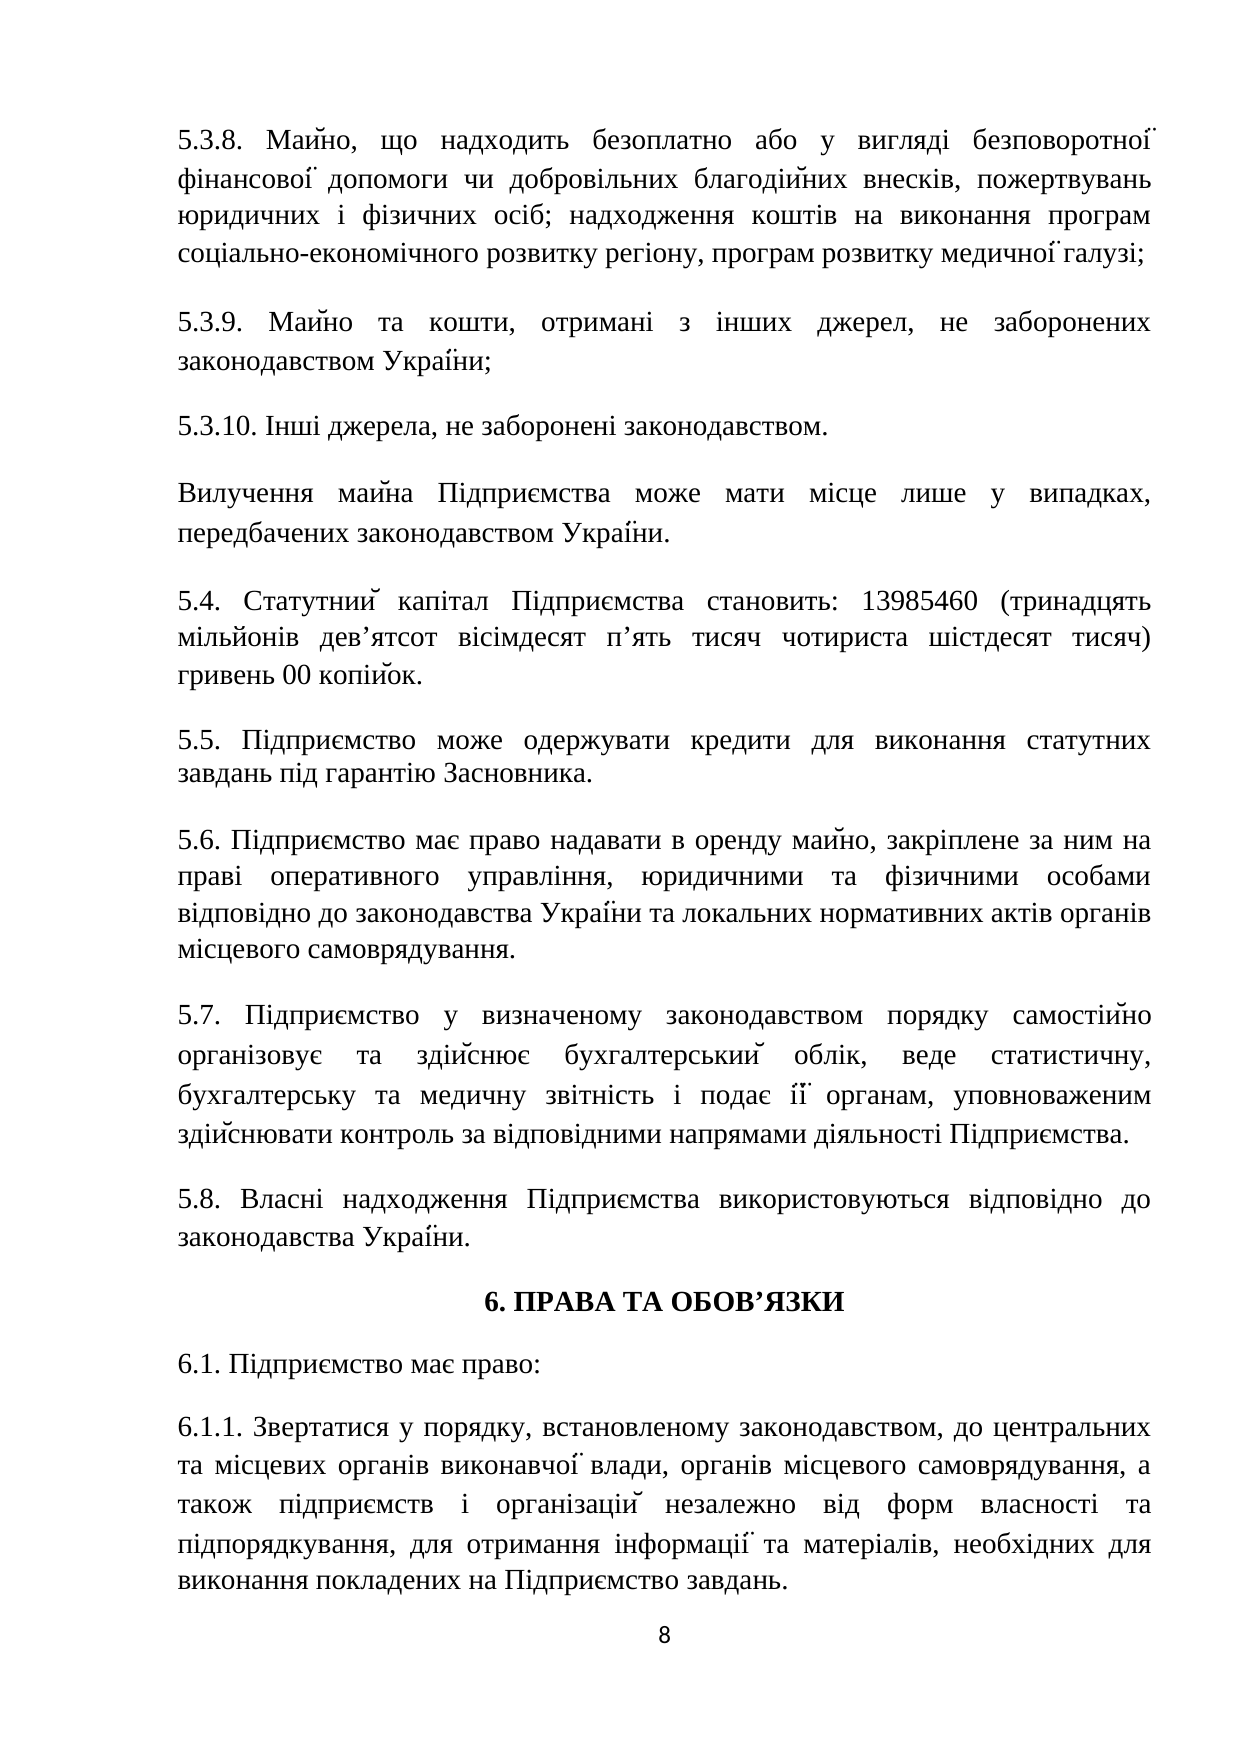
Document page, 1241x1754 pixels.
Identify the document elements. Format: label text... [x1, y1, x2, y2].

text 5.7. Підприємство у визначеному законодавством порядку самостійно організовує та здійснює бухгалтерський облік, веде статистичну, бухгалтерську та медичну звітність і подає її органам, уповноваженим здійснювати контроль за відповідними напрямами діяльності Підприємства. [177, 994, 1152, 1152]
text Вилучення майна Підприємства може мати місце лише у випадках, передбачених законодавством України. [177, 471, 1152, 551]
text 6.1.1. Звертатися у порядку, встановленому законодавством, до центральних та місцевих органів виконавчої влади, органів місцевого самоврядування, а також підприємств і організацій незалежно від форм власності та підпорядкування, для отримання інформації та матеріалів, необхідних для виконання покладених на Підприємство завдань. [177, 1409, 1152, 1596]
text 5.4. Статутний капітал Підприємства становить: 13985460 (тринадцять мільйонів дев’ятсот вісімдесят п’ять тисяч чотириста шістдесят тисяч) гривень 00 копійок. [177, 580, 1152, 693]
text 5.5. Підприємство може одержувати кредити для виконання статутних завдань під гарантію Засновника. [177, 722, 1152, 789]
text 6. ПРАВА ТА ОБОВ’ЯЗКИ [177, 1284, 1152, 1317]
text 6.1. Підприємство має право: [177, 1347, 1152, 1380]
text 5.6. Підприємство має право надавати в оренду майно, закріплене за ним на праві оперативного управління, юридичними та фізичними особами відповідно до законодавства України та локальних нормативних актів органів місцевого самоврядування. [177, 818, 1152, 964]
text 5.3.8. Майно, що надходить безоплатно або у вигляді безповоротної фінансової допомоги чи добровільних благодійних внесків, пожертвувань юридичних і фізичних осіб; надходження коштів на виконання програм соціально-економічного розвитку регіону, програм розвитку медичної галузі; [177, 118, 1152, 271]
text 5.8. Власні надходження Підприємства використовуються відповідно до законодавства України. [177, 1182, 1152, 1255]
text 5.3.9. Майно та кошти, отримані з інших джерел, не заборонених законодавством України; [177, 300, 1152, 379]
text 5.3.10. Інші джерела, не заборонені законодавством. [177, 408, 1152, 442]
